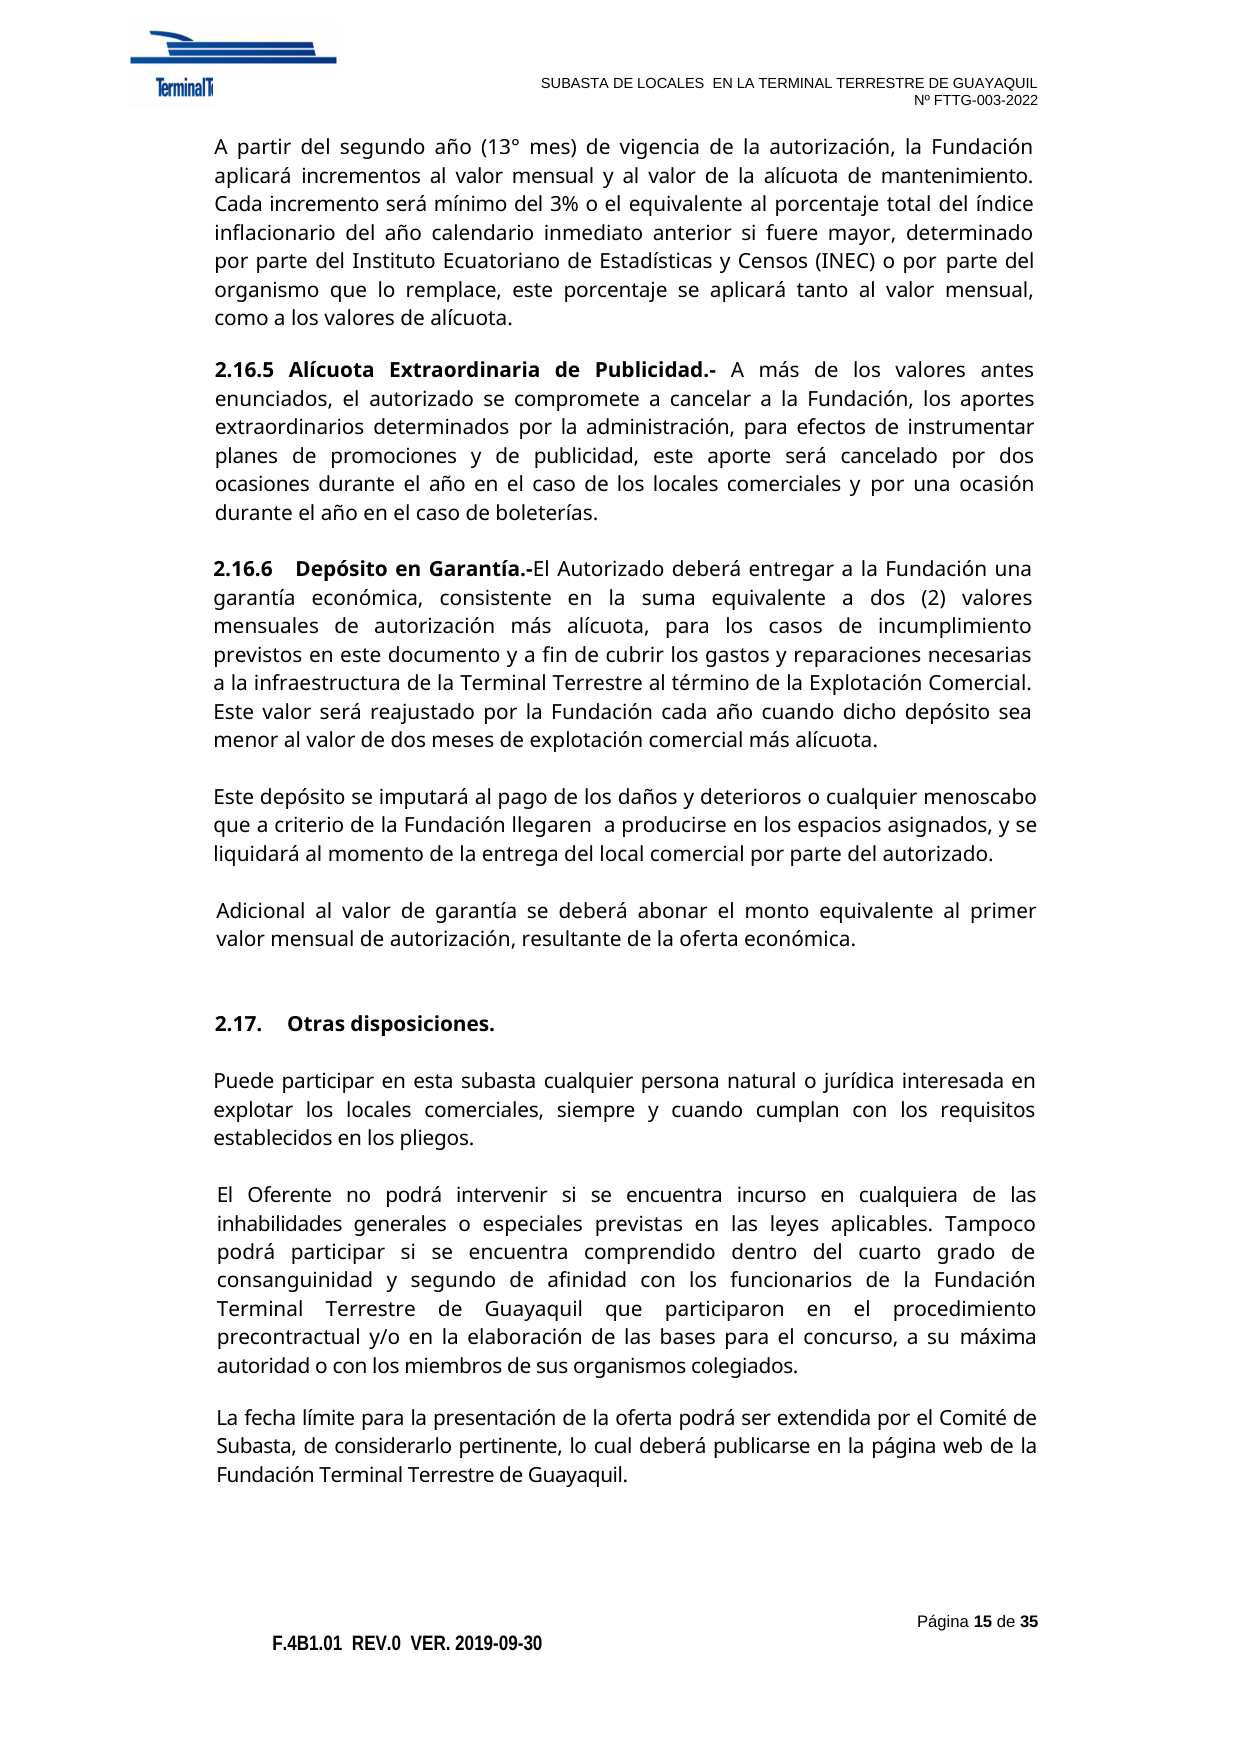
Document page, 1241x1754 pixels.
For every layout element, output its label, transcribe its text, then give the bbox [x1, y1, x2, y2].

text A partir del segundo año (13° mes) de vigencia de la autorización, la Fundación aplicará incrementos al valor mensual y al valor de la alícuota de mantenimiento. Cada incremento será mínimo del 3% o el equivalente al porcentaje total del índice inflacionario del año calendario inmediato anterior si fuere mayor, determinado por parte del Instituto Ecuatoriano de Estadísticas y Censos (INEC) o por parte del organismo que lo remplace, este porcentaje se aplicará tanto al valor mensual, como a los valores de alícuota. [214, 132, 1034, 332]
text Adicional al valor de garantía se deberá abonar el monto equivalente al primer valor mensual de autorización, resultante de la oferta económica. [216, 896, 1038, 953]
text 2.16.5 Alícuota Extraordinaria de Publicidad.- A más de los valores antes enunciados, el autorizado se compromete a cancelar a la Fundación, los aportes extraordinarios determinados por la administración, para efectos de instrumentar planes de promociones y de publicidad, este aporte será cancelado por dos ocasiones durante el año en el caso de los locales comerciales y por una ocasión durante el año en el caso de boleterías. [214, 356, 1035, 526]
text 2.16.6 Depósito en Garantía.-El Autorizado deberá entregar a la Fundación una garantía económica, consistente en la suma equivalente a dos (2) valores mensuales de autorización más alícuota, para los casos de incumplimiento previstos en este documento y a fin de cubrir los gastos y reparaciones necesarias a la infraestructura de la Terminal Terrestre al término de la Explotación Comercial. Este valor será reajustado por la Fundación cada año cuando dicho depósito sea menor al valor de dos meses de explotación comercial más alícuota. [213, 554, 1033, 754]
list Otras disposiciones. [214, 1009, 1038, 1038]
text La fecha límite para la presentación de la oferta podrá ser extendida por el Comité de Subasta, de considerarlo pertinente, lo cual deberá publicarse en la página web de la Fundación Terminal Terrestre de Guayaquil. [216, 1403, 1038, 1488]
text El Oferente no podrá intervenir si se encuentra incurso en cualquiera de las inhabilidades generales o especiales previstas en las leyes aplicables. Tampoco podrá participar si se encuentra comprendido dentro del cuarto grado de consanguinidad y segundo de afinidad con los funcionarios de la Fundación Terminal Terrestre de Guayaquil que participaron en el procedimiento precontractual y/o en la elaboración de las bases para el concurso, a su máxima autoridad o con los miembros de sus organismos colegiados. [217, 1180, 1037, 1379]
text Este depósito se imputará al pago de los daños y deterioros o cualquier menoscabo que a criterio de la Fundación llegaren a producirse en los espacios asignados, y se liquidará al momento de la entrega del local comercial por parte del autorizado. [213, 782, 1038, 867]
picture [128, 20, 342, 107]
text Puede participar en esta subasta cualquier persona natural o jurídica interesada en explotar los locales comerciales, siempre y cuando cumplan con los requisitos establecidos en los pliegos. [213, 1066, 1036, 1152]
